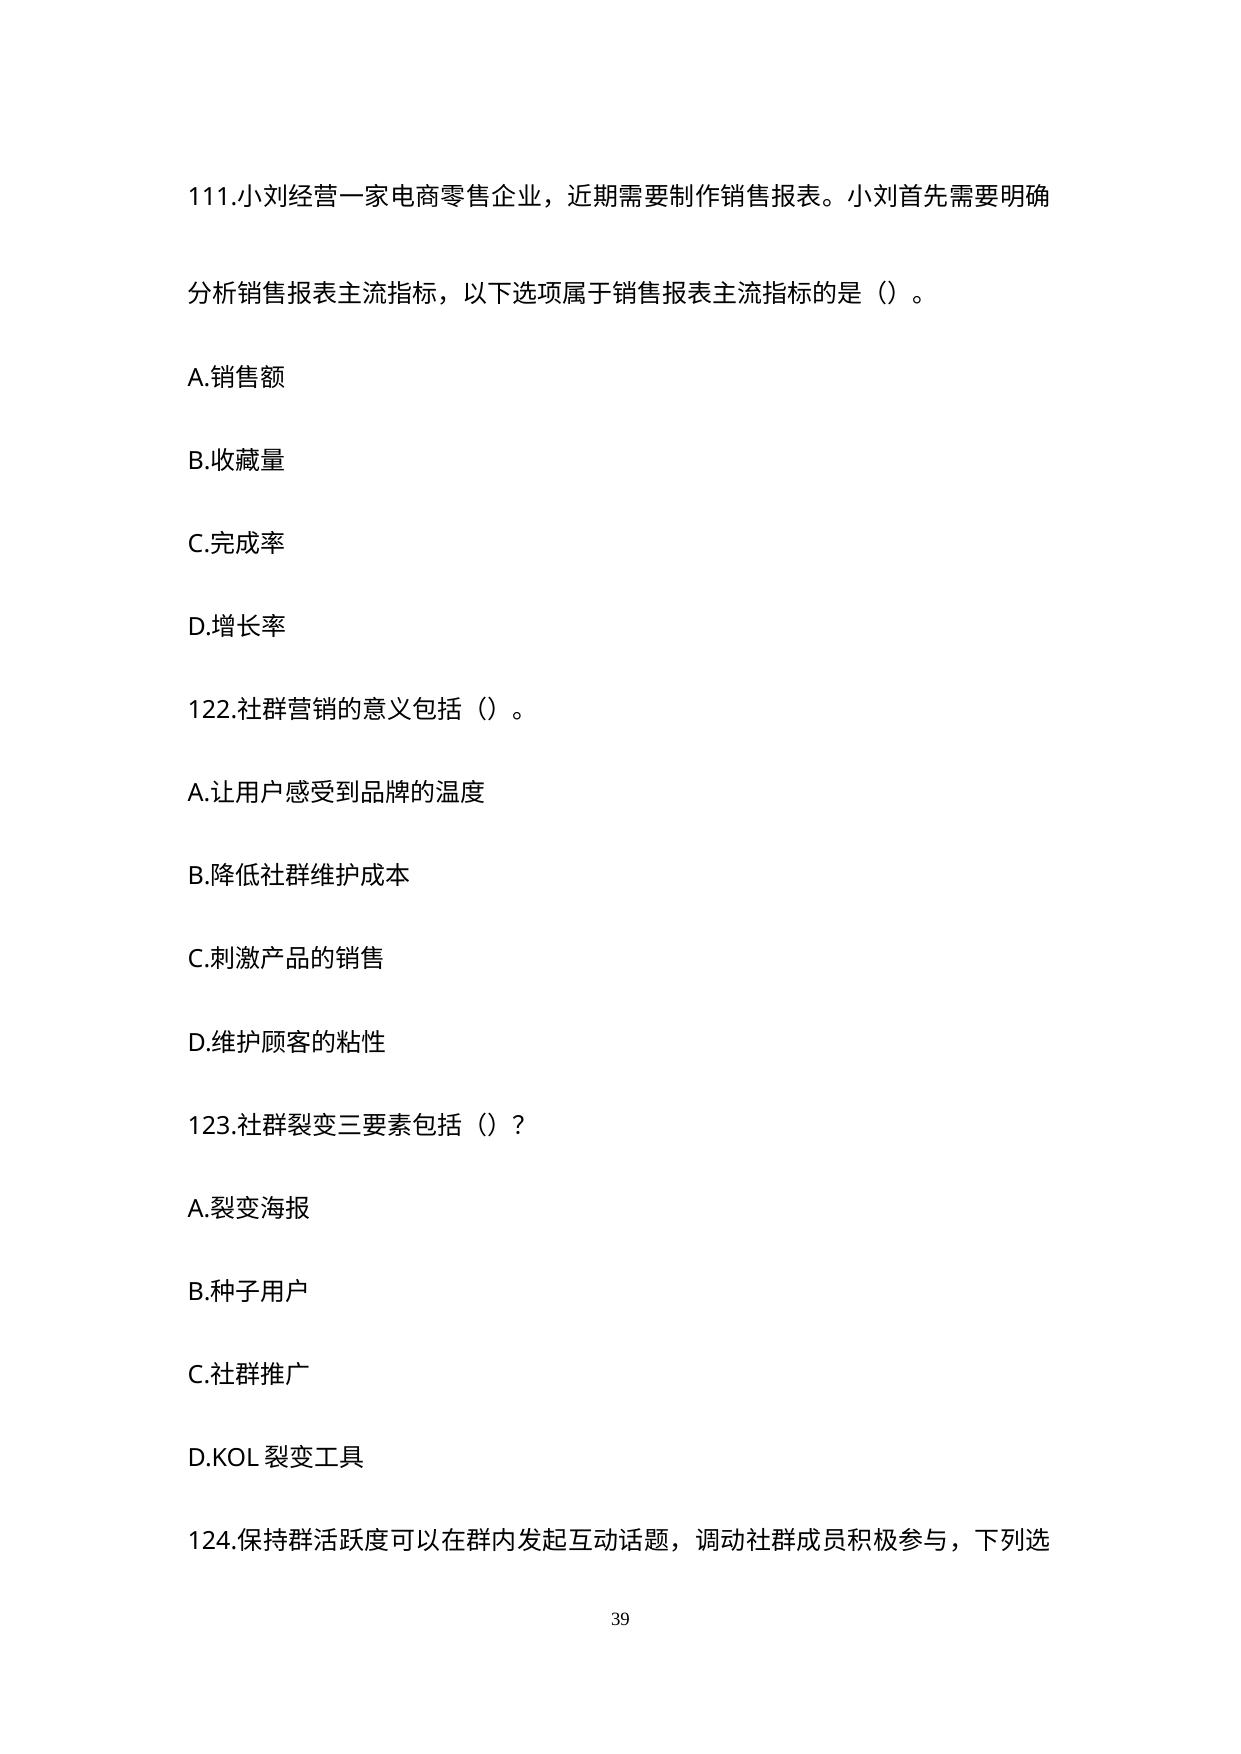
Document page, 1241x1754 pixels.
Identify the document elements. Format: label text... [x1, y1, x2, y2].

text D.增长率 [187, 592, 1053, 657]
text C.刺激产品的销售 [187, 924, 1053, 989]
text B.收藏量 [187, 426, 1053, 491]
text B.种子用户 [187, 1257, 1053, 1322]
text B.降低社群维护成本 [187, 841, 1053, 906]
text D.维护顾客的粘性 [187, 1008, 1053, 1073]
text A.裂变海报 [187, 1174, 1053, 1239]
text 122.社群营销的意义包括（）。 [187, 675, 1053, 740]
text 123.社群裂变三要素包括（）？ [187, 1091, 1053, 1156]
text A.销售额 [187, 343, 1053, 408]
text C.完成率 [187, 509, 1053, 574]
text A.让用户感受到品牌的温度 [187, 758, 1053, 823]
text 111.小刘经营一家电商零售企业，近期需要制作销售报表。小刘首先需要明确分析销售报表主流指标，以下选项属于销售报表主流指标的是（）。 [187, 162, 1053, 324]
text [187, 1506, 1053, 1571]
text C.社群推广 [187, 1340, 1053, 1405]
text D.KOL裂变工具 [187, 1423, 1053, 1488]
